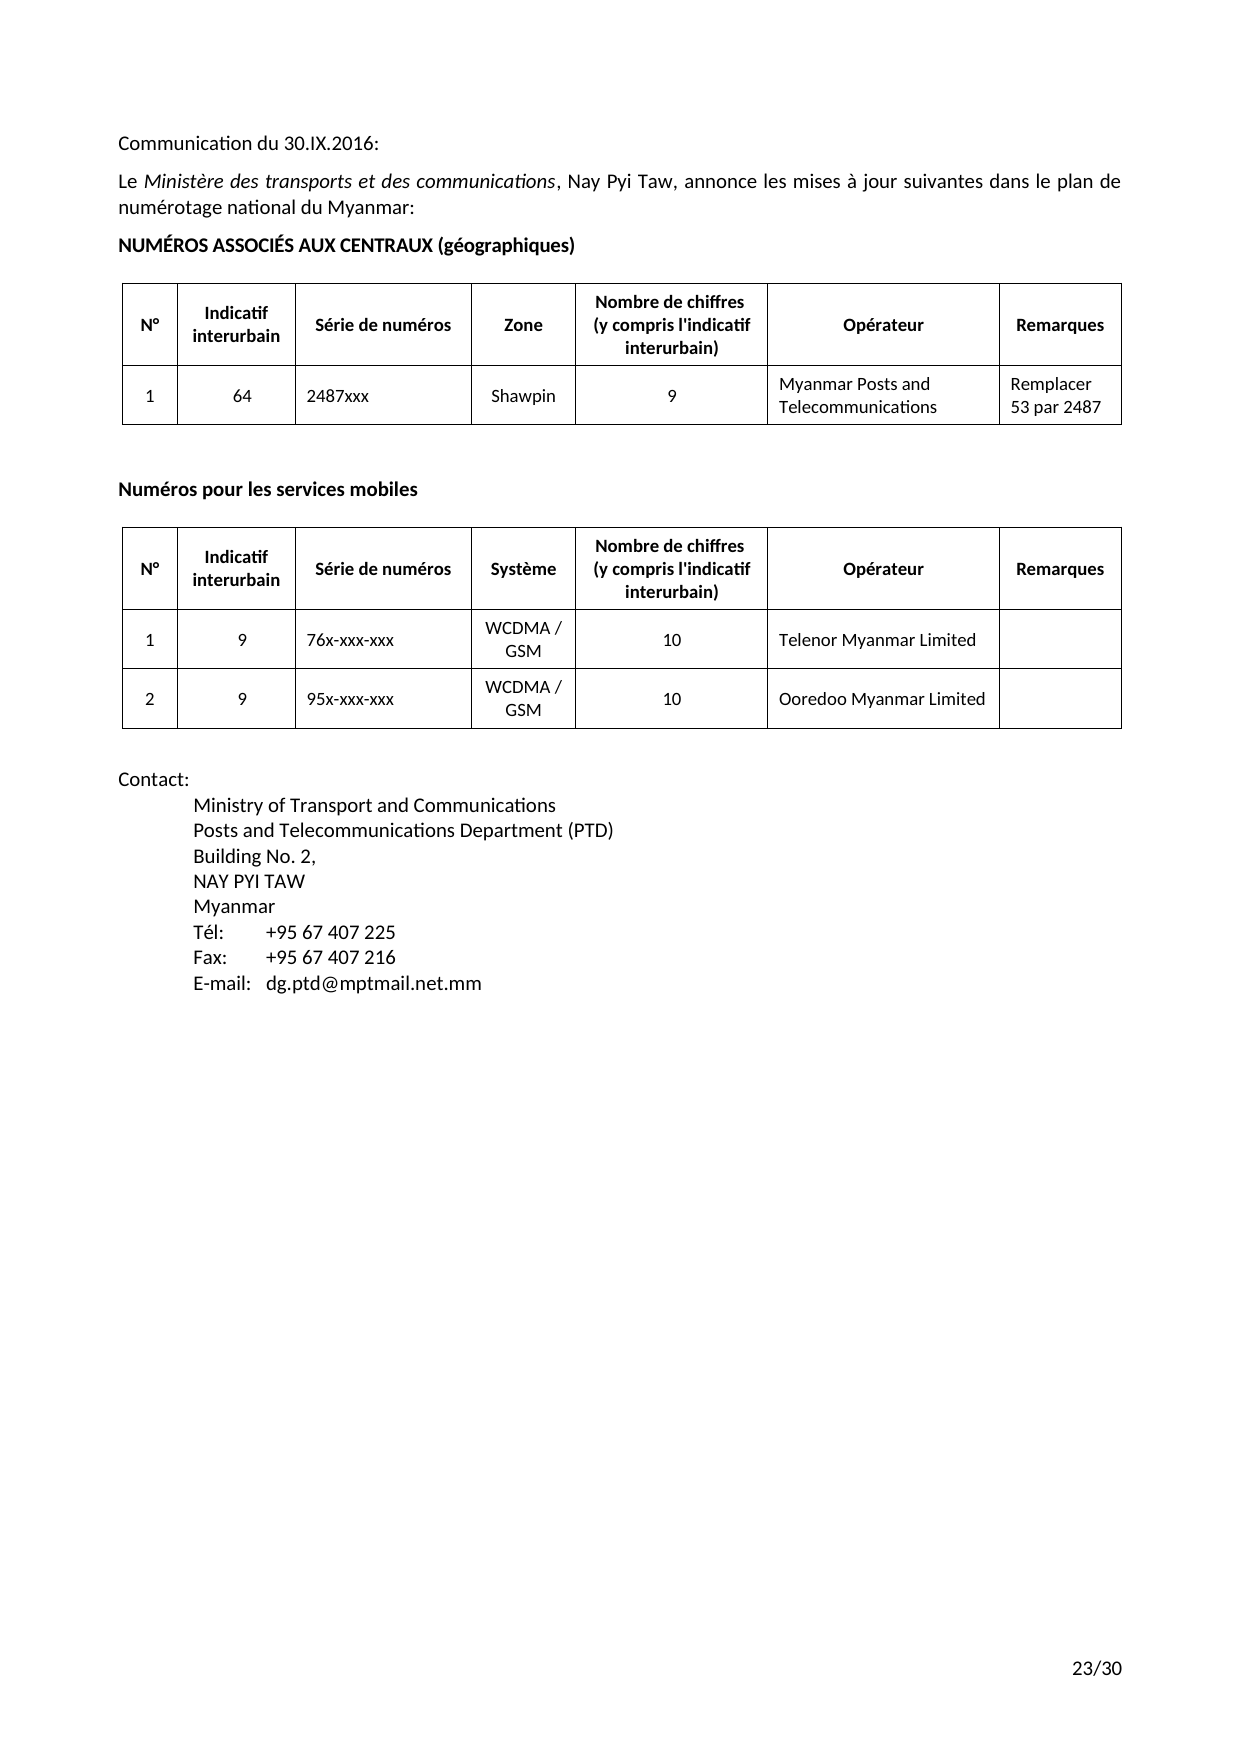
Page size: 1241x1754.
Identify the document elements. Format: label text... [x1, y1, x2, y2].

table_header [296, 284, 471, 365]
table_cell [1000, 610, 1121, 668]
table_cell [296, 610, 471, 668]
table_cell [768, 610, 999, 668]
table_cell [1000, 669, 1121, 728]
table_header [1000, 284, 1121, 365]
text Numéros pour les services mobiles [118, 476, 1122, 501]
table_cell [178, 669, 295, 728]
text Fax: +95 67 407 216 [193, 944, 1122, 970]
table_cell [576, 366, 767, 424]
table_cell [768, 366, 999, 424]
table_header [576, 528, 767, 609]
text E-mail: dg.ptd@mptmail.net.mm [193, 970, 1122, 995]
text Myanmar [193, 894, 1122, 919]
text Contact: [118, 767, 1122, 792]
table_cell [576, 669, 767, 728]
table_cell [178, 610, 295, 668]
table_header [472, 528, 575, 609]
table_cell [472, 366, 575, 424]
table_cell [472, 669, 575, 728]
text NAY PYI TAW [193, 868, 1122, 894]
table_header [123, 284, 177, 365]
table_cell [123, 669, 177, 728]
text Le Ministère des transports et des communications, Nay Pyi Taw, annonce les mises à jour suivantes dans le plan de numérotage national du Myanmar: [118, 168, 1122, 219]
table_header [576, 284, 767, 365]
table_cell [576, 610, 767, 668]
text Building No. 2, [193, 843, 1122, 868]
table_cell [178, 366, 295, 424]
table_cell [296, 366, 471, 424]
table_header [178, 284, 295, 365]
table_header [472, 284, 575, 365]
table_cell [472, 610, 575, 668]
text Communication du 30.IX.2016: [118, 131, 1122, 156]
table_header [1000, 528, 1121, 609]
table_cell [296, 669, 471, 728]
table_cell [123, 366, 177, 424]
text Tél: +95 67 407 225 [193, 919, 1122, 944]
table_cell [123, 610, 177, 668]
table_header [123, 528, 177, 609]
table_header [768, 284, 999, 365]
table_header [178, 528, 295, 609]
text NUMÉROS ASSOCIÉS AUX CENTRAUX (géographiques) [118, 232, 1122, 257]
text Posts and Telecommunications Department (PTD) [193, 817, 1122, 843]
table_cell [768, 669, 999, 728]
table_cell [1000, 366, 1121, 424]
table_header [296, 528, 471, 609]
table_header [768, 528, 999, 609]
text Ministry of Transport and Communications [193, 792, 1122, 817]
